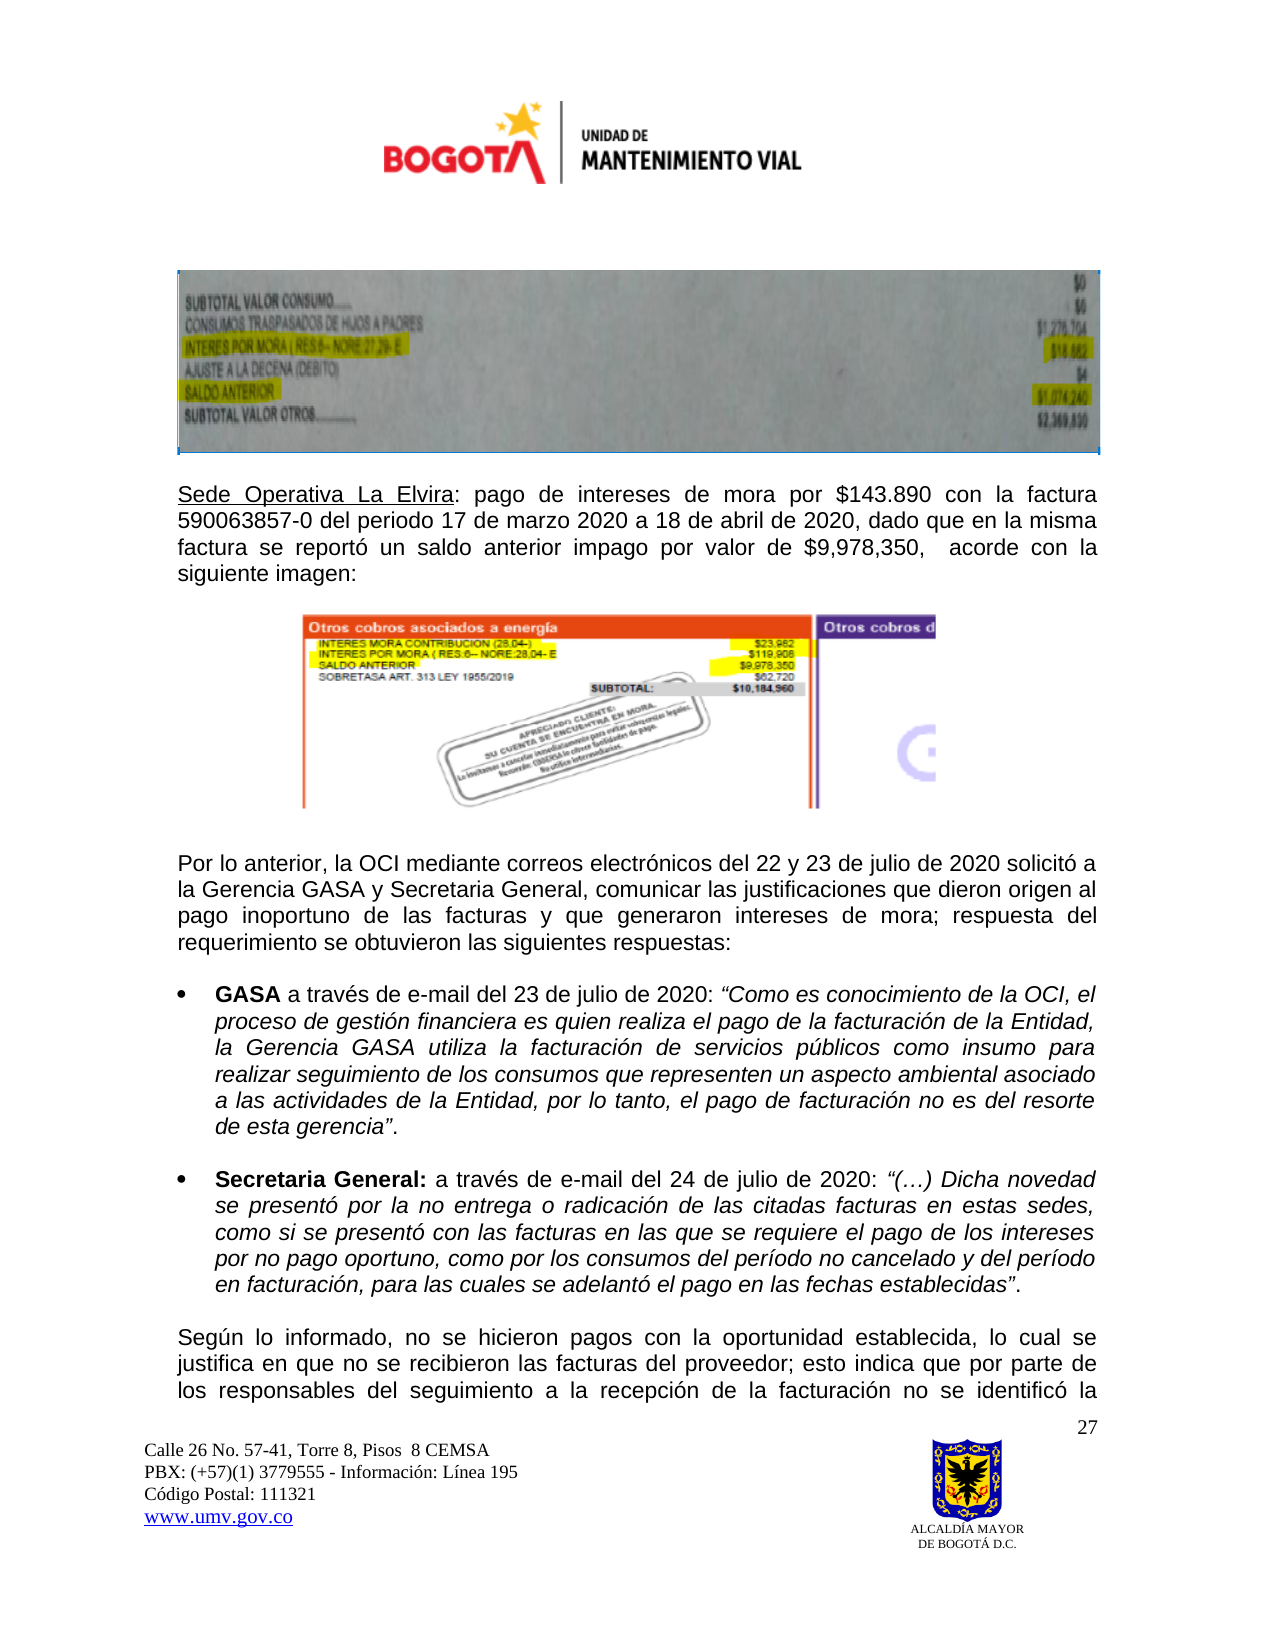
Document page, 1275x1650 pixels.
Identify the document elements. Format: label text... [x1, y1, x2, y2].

list GASA a través de e-mail del 23 de julio de 2020: “Como es conocimiento de la OCI, el proceso de gestión financiera es quien realiza el pago de la facturación de la Entidad, la Gerencia GASA utiliza la facturación de servicios públicos como insumo para realizar seguimiento de los consumos que representen un aspecto ambiental asociado a las actividades de la Entidad, por lo tanto, el pago de facturación no es del resorte de esta gerencia”. [177, 981, 1098, 1139]
picture [384, 101, 802, 184]
text Sede Operativa La Elvira: pago de intereses de mora por $143.890 con la factura 590063857-0 del periodo 17 de marzo 2020 a 18 de abril de 2020, dado que en la misma factura se reportó un saldo anterior impago por valor de $9,978,350, acorde con la siguiente imagen: [177, 481, 1098, 587]
picture [177, 270, 1101, 455]
text Por lo anterior, la OCI mediante correos electrónicos del 22 y 23 de julio de 2020 solicitó a la Gerencia GASA y Secretaria General, comunicar las justificaciones que dieron origen al pago inoportuno de las facturas y que generaron intereses de mora; respuesta del requerimiento se obtuvieron las siguientes respuestas: [177, 850, 1098, 955]
list Secretaria General: a través de e-mail del 24 de julio de 2020: “(…) Dicha novedad se presentó por la no entrega o radicación de las citadas facturas en estas sedes, como si se presentó con las facturas en las que se requiere el pago de los intereses por no pago oportuno, como por los consumos del período no cancelado y del período en facturación, para las cuales se adelantó el pago en las fechas establecidas”. [177, 1166, 1098, 1298]
picture [932, 1439, 1002, 1522]
picture [302, 612, 973, 824]
